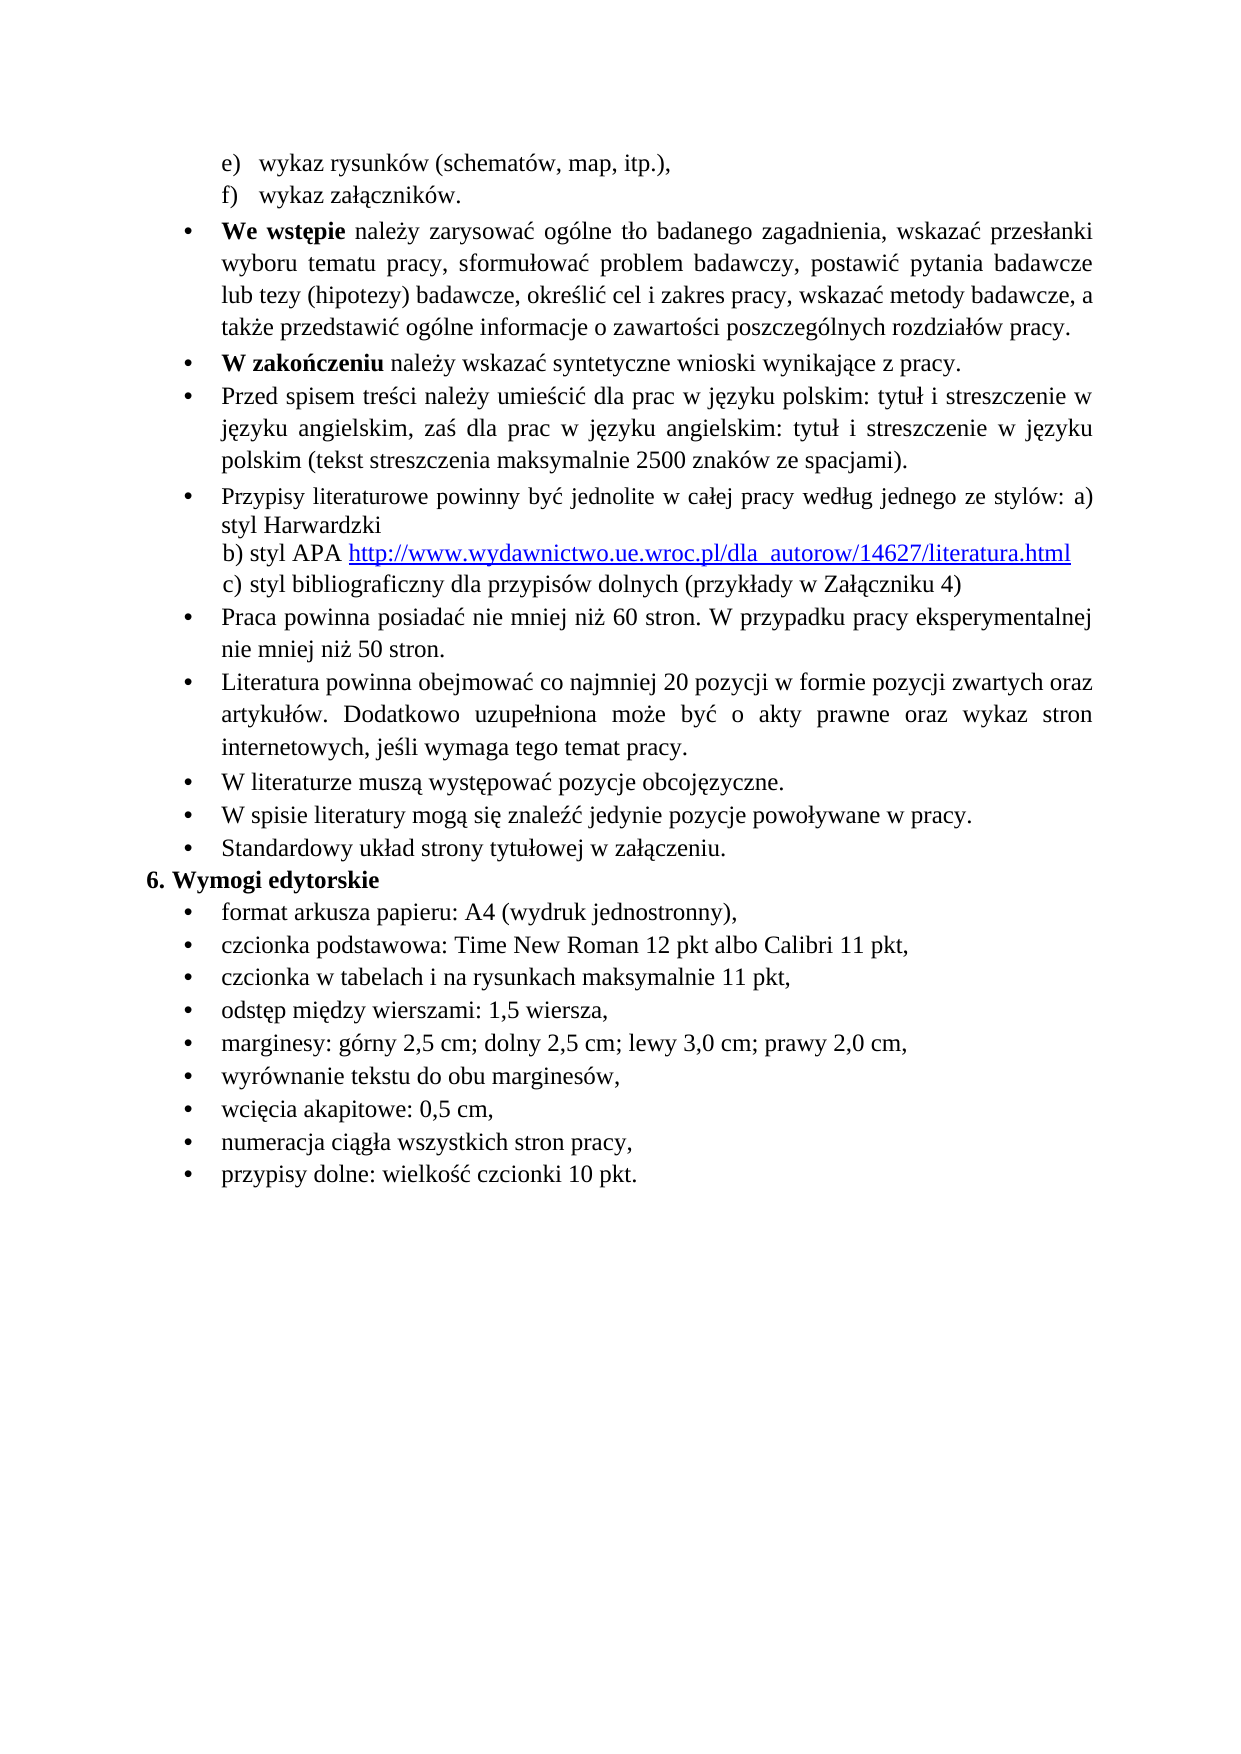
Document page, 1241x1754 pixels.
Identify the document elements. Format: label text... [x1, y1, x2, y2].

list wcięcia akapitowe: 0,5 cm, [183, 1094, 1093, 1122]
list wykaz rysunków (schematów, map, itp.), [221, 148, 1093, 176]
list Przed spisem treści należy umieścić dla prac w języku polskim: tytuł i streszczenie w języku angielskim, zaś dla prac w języku angielskim: tytuł i streszczenie w języku polskim (tekst streszczenia maksymalnie 2500 znaków ze spacjami). [183, 381, 1093, 474]
list wykaz załączników. [221, 180, 1093, 209]
list Standardowy układ strony tytułowej w załączeniu. [183, 833, 1093, 862]
list Literatura powinna obejmować co najmniej 20 pozycji w formie pozycji zwartych oraz artykułów. Dodatkowo uzupełniona może być o akty prawne oraz wykaz stron internetowych, jeśli wymaga tego temat pracy. [183, 667, 1093, 761]
list W literaturze muszą występować pozycje obcojęzyczne. [183, 767, 1093, 796]
list czcionka podstawowa: Time New Roman 12 pkt albo Calibri 11 pkt, [183, 929, 1093, 958]
list marginesy: górny 2,5 cm; dolny 2,5 cm; lewy 3,0 cm; prawy 2,0 cm, [183, 1028, 1093, 1057]
subtitle 6. Wymogi edytorskie [146, 866, 1099, 894]
list wyrównanie tekstu do obu marginesów, [183, 1061, 1093, 1090]
list W spisie literatury mogą się znaleźć jedynie pozycje powoływane w pracy. [183, 800, 1093, 829]
list odstęp między wierszami: 1,5 wiersza, [183, 995, 1093, 1024]
list styl APA http://www.wydawnictwo.ue.wroc.pl/dla_autorow/14627/literatura.html [222, 538, 1096, 567]
list styl bibliograficzny dla przypisów dolnych (przykłady w Załączniku 4) [222, 569, 1096, 598]
list format arkusza papieru: A4 (wydruk jednostronny), [183, 897, 1093, 926]
list W zakończeniu należy wskazać syntetyczne wnioski wynikające z pracy. [183, 348, 1093, 377]
list Praca powinna posiadać nie mniej niż 60 stron. W przypadku pracy eksperymentalnej nie mniej niż 50 stron. [183, 602, 1093, 663]
list We wstępie należy zarysować ogólne tło badanego zagadnienia, wskazać przesłanki wyboru tematu pracy, sformułować problem badawczy, postawić pytania badawcze lub tezy (hipotezy) badawcze, określić cel i zakres pracy, wskazać metody badawcze, a także przedstawić ogólne informacje o zawartości poszczególnych rozdziałów pracy. [183, 216, 1093, 341]
list Przypisy literaturowe powinny być jednolite w całej pracy według jednego ze stylów: a) styl Harwardzki [183, 481, 1093, 538]
list przypisy dolne: wielkość czcionki 10 pkt. [183, 1159, 1093, 1188]
list czcionka w tabelach i na rysunkach maksymalnie 11 pkt, [183, 962, 1093, 991]
list numeracja ciągła wszystkich stron pracy, [183, 1126, 1093, 1155]
